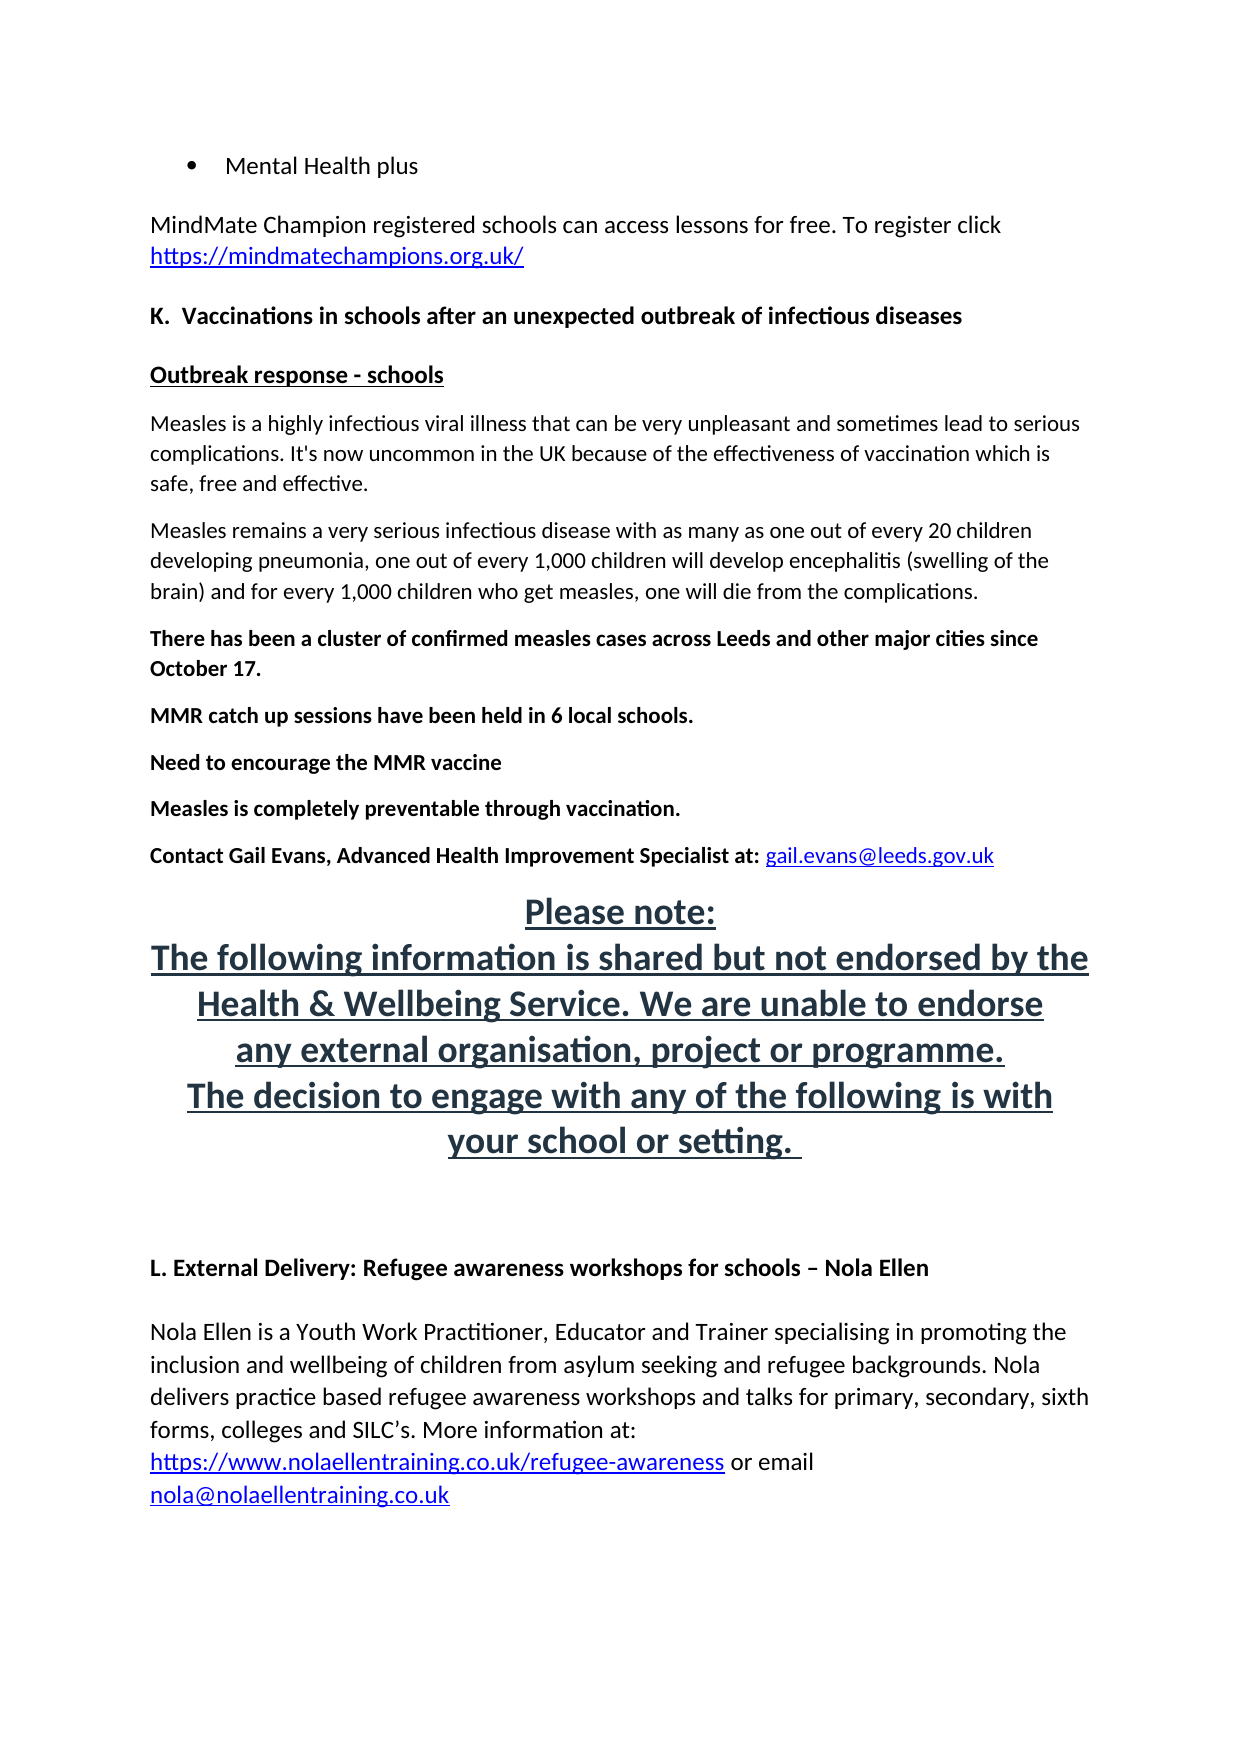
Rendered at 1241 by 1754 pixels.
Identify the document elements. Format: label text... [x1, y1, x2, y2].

text L. External Delivery: Refugee awareness workshops for schools – Nola Ellen [150, 1252, 1090, 1283]
text K. Vaccinations in schools after an unexpected outbreak of infectious diseases [150, 300, 1090, 330]
list Mental Health plus [187, 150, 1090, 181]
text Contact Gail Evans, Advanced Health Improvement Specialist at: gail.evans@leeds.gov.uk [150, 841, 1090, 869]
text Measles is a highly infectious viral illness that can be very unpleasant and sometimes lead to serious complications. It's now uncommon in the UK because of the effectiveness of vaccination which is safe, free and effective. [150, 409, 1090, 498]
text Outbreak response - schools [150, 359, 1090, 390]
text Measles is completely preventable through vaccination. [150, 794, 1090, 823]
text MMR catch up sessions have been held in 6 local schools. [150, 701, 1090, 729]
text MindMate Champion registered schools can access lessons for free. To register click https://mindmatechampions.org.uk/ [150, 210, 1090, 271]
text Please note: [150, 888, 1090, 934]
text There has been a cluster of confirmed measles cases across Leeds and other major cities since October 17. [150, 624, 1090, 682]
text The following information is shared but not endorsed by the Health & Wellbeing Service. We are unable to endorse any external organisation, project or programme. The decision to engage with any of the following is with your school or setting. [150, 934, 1090, 1163]
text Need to encourage the MMR vaccine [150, 748, 1090, 776]
text Nola Ellen is a Youth Work Practitioner, Educator and Trainer specialising in promoting the inclusion and wellbeing of children from asylum seeking and refugee backgrounds. Nola delivers practice based refugee awareness workshops and talks for primary, secondary, sixth forms, colleges and SILC’s. More information at: [150, 1314, 1090, 1444]
text https://www.nolaellentraining.co.uk/refugee-awareness or email nola@nolaellentraining.co.uk [150, 1444, 1090, 1509]
text Measles remains a very serious infectious disease with as many as one out of every 20 children developing pneumonia, one out of every 1,000 children will develop encephalitis (swelling of the brain) and for every 1,000 children who get measles, one will die from the complications. [150, 516, 1090, 605]
